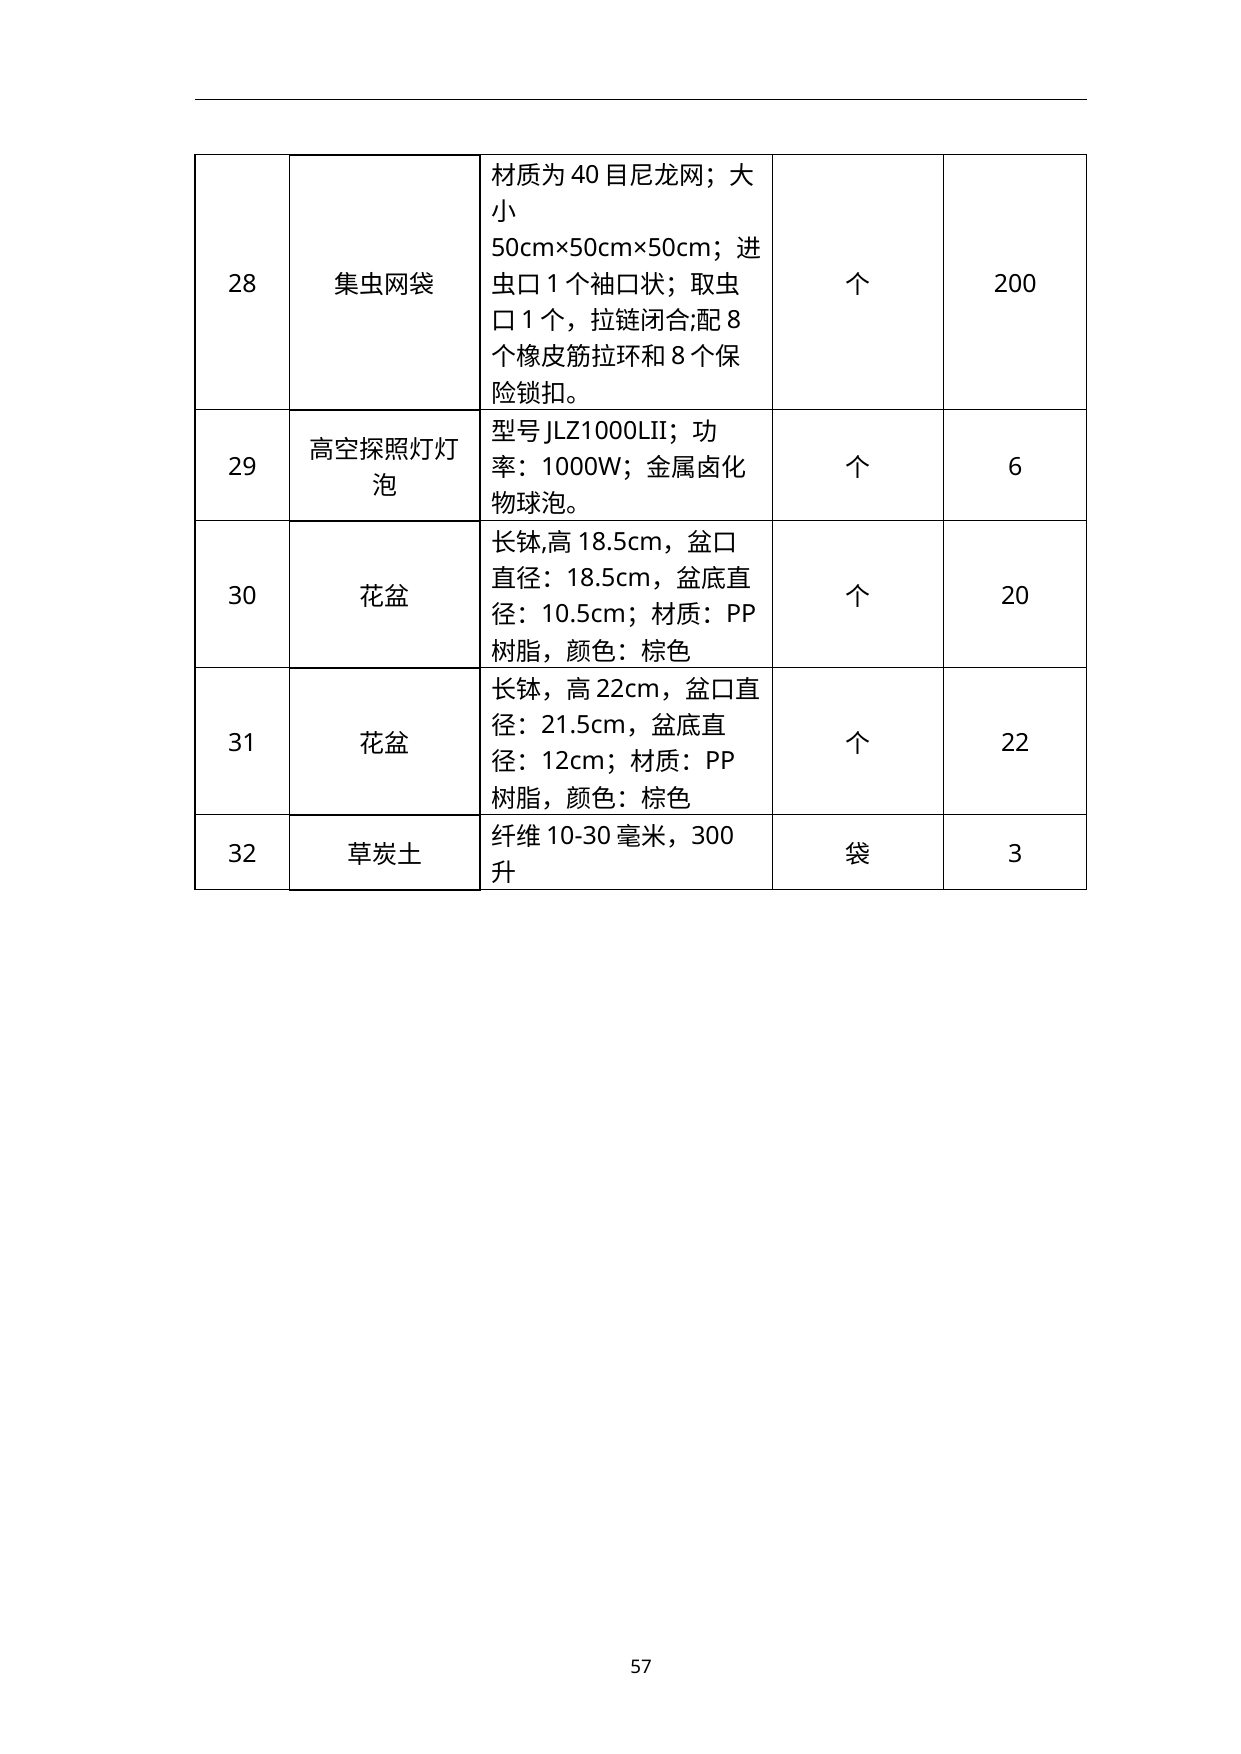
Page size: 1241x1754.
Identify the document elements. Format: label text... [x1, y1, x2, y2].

table_cell 个 [773, 410, 943, 520]
table_cell 6 [944, 410, 1086, 520]
table_cell 3 [944, 815, 1086, 889]
table_cell 高空探照灯灯泡 [290, 411, 479, 520]
table_cell 30 [196, 521, 289, 667]
table_cell 个 [773, 521, 943, 667]
table_cell 个 [773, 668, 943, 814]
table_cell 22 [944, 668, 1086, 814]
table_cell 型号JLZ1000LII；功率：1000W；金属卤化物球泡。 [481, 410, 772, 520]
table_cell 32 [196, 815, 289, 889]
table_cell 材质为40目尼龙网；大小50cm×50cm×50cm；进虫口1个袖口状；取虫口1个，拉链闭合;配8个橡皮筋拉环和8个保险锁扣。 [481, 155, 772, 409]
table_cell 20 [944, 521, 1086, 667]
table_cell 花盆 [290, 522, 479, 667]
table_cell 花盆 [290, 669, 479, 814]
table_cell 200 [944, 155, 1086, 409]
table_cell 31 [196, 668, 289, 814]
table_cell 纤维10-30毫米，300升 [481, 815, 772, 889]
table_cell 集虫网袋 [290, 156, 479, 409]
table_cell 长钵，高22cm，盆口直径：21.5cm，盆底直径：12cm；材质：PP树脂，颜色：棕色 [481, 668, 772, 814]
table_cell 袋 [773, 815, 943, 889]
table_cell 28 [196, 155, 289, 409]
table_cell 长钵,高18.5cm，盆口直径：18.5cm，盆底直径：10.5cm；材质：PP树脂，颜色：棕色 [481, 521, 772, 667]
table_cell 个 [773, 155, 943, 409]
table_cell 29 [196, 410, 289, 520]
table_cell 草炭土 [290, 816, 479, 889]
